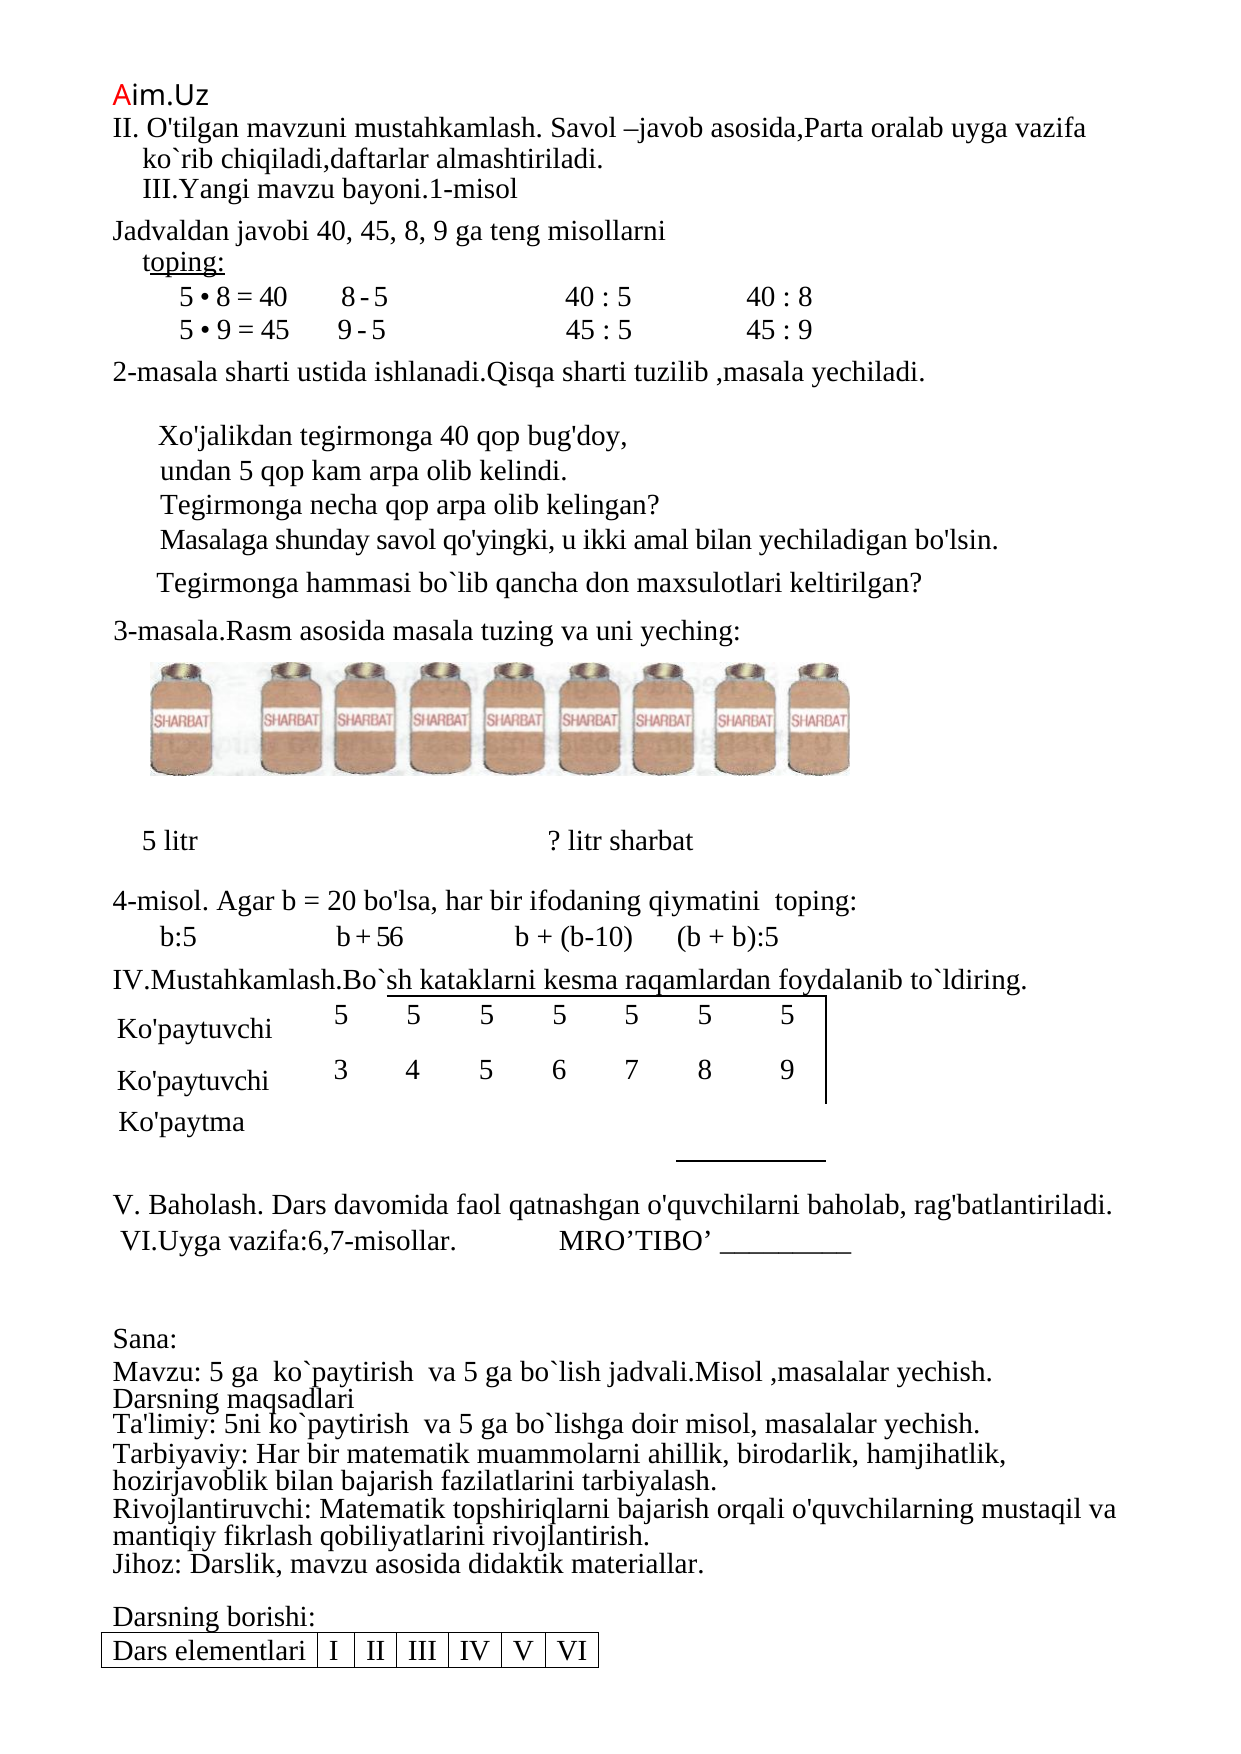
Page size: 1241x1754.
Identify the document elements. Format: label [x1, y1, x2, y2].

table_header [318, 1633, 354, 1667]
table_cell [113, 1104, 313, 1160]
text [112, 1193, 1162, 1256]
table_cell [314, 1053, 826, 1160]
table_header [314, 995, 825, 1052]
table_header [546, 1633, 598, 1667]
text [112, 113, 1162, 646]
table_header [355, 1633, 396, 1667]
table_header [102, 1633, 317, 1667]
picture [150, 662, 850, 776]
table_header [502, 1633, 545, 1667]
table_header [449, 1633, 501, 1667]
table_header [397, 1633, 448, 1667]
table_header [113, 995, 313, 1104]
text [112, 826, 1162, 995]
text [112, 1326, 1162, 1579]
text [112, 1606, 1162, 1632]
